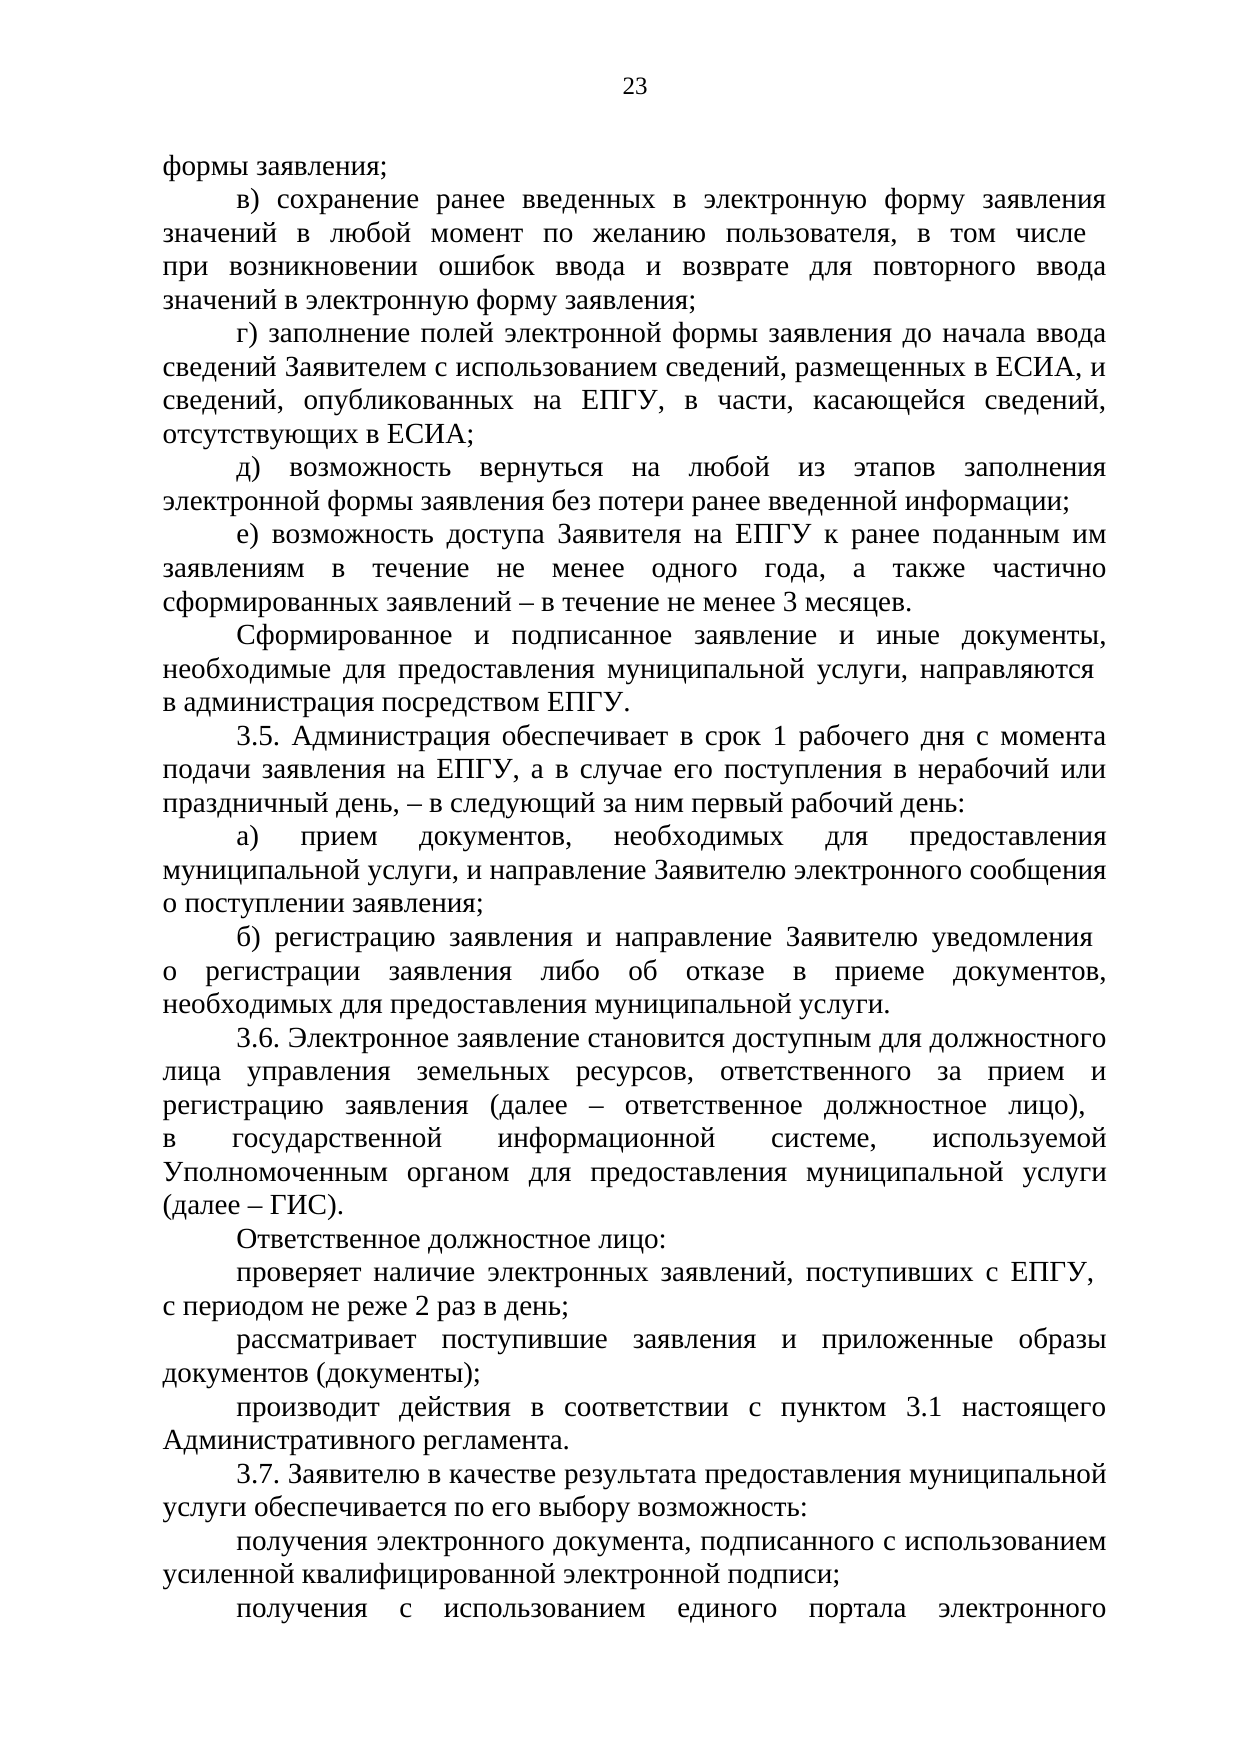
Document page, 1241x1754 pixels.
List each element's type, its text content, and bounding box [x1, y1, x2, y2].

text а) прием документов, необходимых для предоставления муниципальной услуги, и направление Заявителю электронного сообщения о поступлении заявления; [162, 818, 1107, 919]
text Сформированное и подписанное заявление и иные документы, необходимые для предоставления муниципальной услуги, направляются в администрация посредством ЕПГУ. [162, 617, 1107, 718]
text б) регистрацию заявления и направление Заявителю уведомления о регистрации заявления либо об отказе в приеме документов, необходимых для предоставления муниципальной услуги. [162, 919, 1107, 1020]
text в) сохранение ранее введенных в электронную форму заявления значений в любой момент по желанию пользователя, в том числе при возникновении ошибок ввода и возврате для повторного ввода значений в электронную форму заявления; [162, 181, 1107, 315]
text 3.5. Администрация обеспечивает в срок 1 рабочего дня с момента подачи заявления на ЕПГУ, а в случае его поступления в нерабочий или праздничный день, – в следующий за ним первый рабочий день: [162, 718, 1107, 818]
text производит действия в соответствии с пунктом 3.1 настоящего Административного регламента. [162, 1389, 1107, 1456]
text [162, 148, 1107, 181]
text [162, 1590, 1107, 1623]
text 3.6. Электронное заявление становится доступным для должностного лица управления земельных ресурсов, ответственного за прием и регистрацию заявления (далее – ответственное должностное лицо), в государственной информационной системе, используемой Уполномоченным органом для предоставления муниципальной услуги (далее – ГИС). [162, 1020, 1107, 1221]
text г) заполнение полей электронной формы заявления до начала ввода сведений Заявителем с использованием сведений, размещенных в ЕСИА, и сведений, опубликованных на ЕПГУ, в части, касающейся сведений, отсутствующих в ЕСИА; [162, 315, 1107, 449]
text рассматривает поступившие заявления и приложенные образы документов (документы); [162, 1322, 1107, 1389]
text е) возможность доступа Заявителя на ЕПГУ к ранее поданным им заявлениям в течение не менее одного года, а также частично сформированных заявлений – в течение не менее 3 месяцев. [162, 517, 1107, 617]
text получения электронного документа, подписанного с использованием усиленной квалифицированной электронной подписи; [162, 1523, 1107, 1590]
text проверяет наличие электронных заявлений, поступивших с ЕПГУ, с периодом не реже 2 раз в день; [162, 1254, 1107, 1322]
text 3.7. Заявителю в качестве результата предоставления муниципальной услуги обеспечивается по его выбору возможность: [162, 1456, 1107, 1523]
text Ответственное должностное лицо: [162, 1221, 1107, 1254]
text д) возможность вернуться на любой из этапов заполнения электронной формы заявления без потери ранее введенной информации; [162, 449, 1107, 517]
